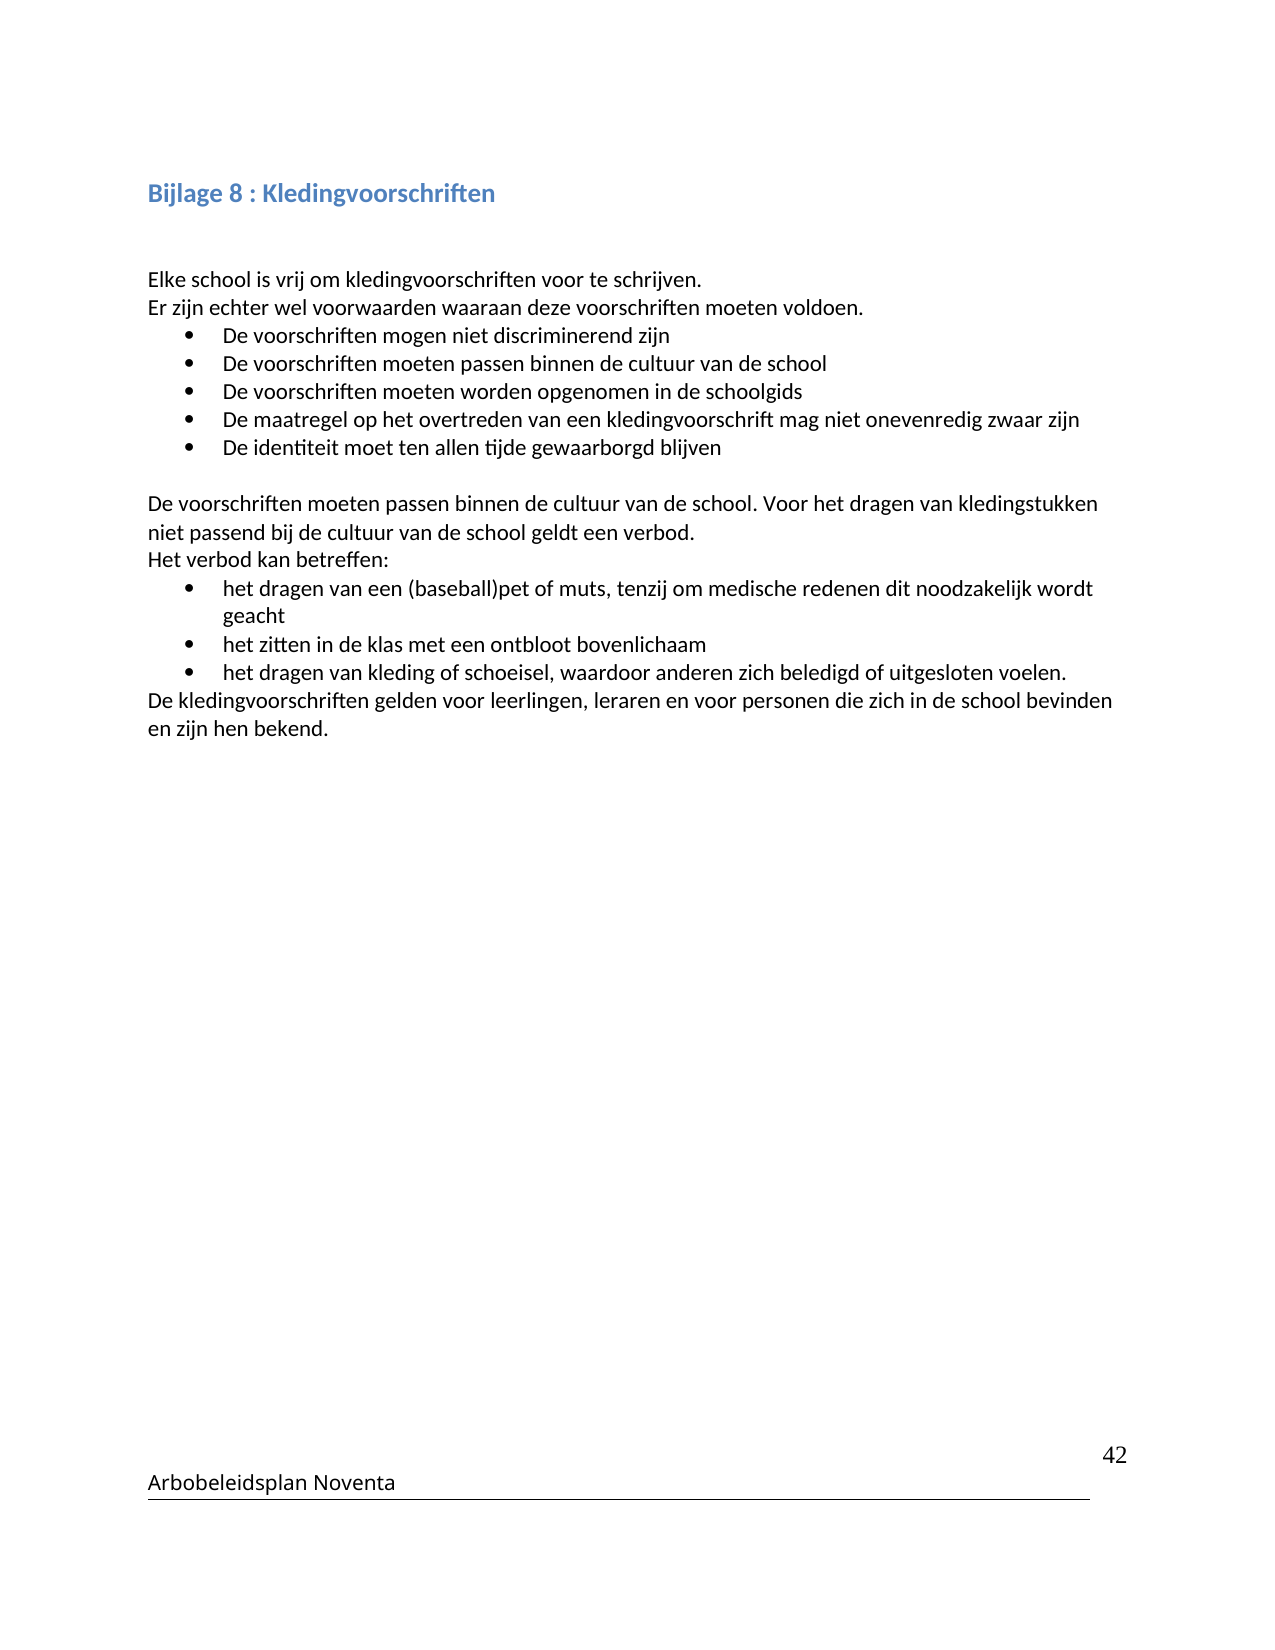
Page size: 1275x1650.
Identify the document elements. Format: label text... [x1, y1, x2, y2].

list De voorschriften moeten worden opgenomen in de schoolgids [185, 377, 1127, 406]
list het dragen van kleding of schoeisel, waardoor anderen zich beledigd of uitgesloten voelen. [185, 658, 1127, 686]
text Het verbod kan betreffen: [148, 546, 1127, 574]
text Bijlage 8 : Kledingvoorschriften [148, 176, 1127, 209]
list het zitten in de klas met een ontbloot bovenlichaam [185, 630, 1127, 658]
text Er zijn echter wel voorwaarden waaraan deze voorschriften moeten voldoen. [148, 293, 1127, 321]
list De identiteit moet ten allen tijde gewaarborgd blijven [185, 433, 1127, 462]
list De voorschriften mogen niet discriminerend zijn [185, 321, 1127, 349]
list het dragen van een (baseball)pet of muts, tenzij om medische redenen dit noodzakelijk wordt geacht [185, 574, 1127, 630]
list De maatregel op het overtreden van een kledingvoorschrift mag niet onevenredig zwaar zijn [185, 406, 1127, 433]
list De voorschriften moeten passen binnen de cultuur van de school [185, 349, 1127, 377]
text De voorschriften moeten passen binnen de cultuur van de school. Voor het dragen van kledingstukken niet passend bij de cultuur van de school geldt een verbod. [148, 489, 1127, 546]
text Elke school is vrij om kledingvoorschriften voor te schrijven. [148, 265, 1127, 293]
text De kledingvoorschriften gelden voor leerlingen, leraren en voor personen die zich in de school bevinden en zijn hen bekend. [148, 686, 1127, 742]
